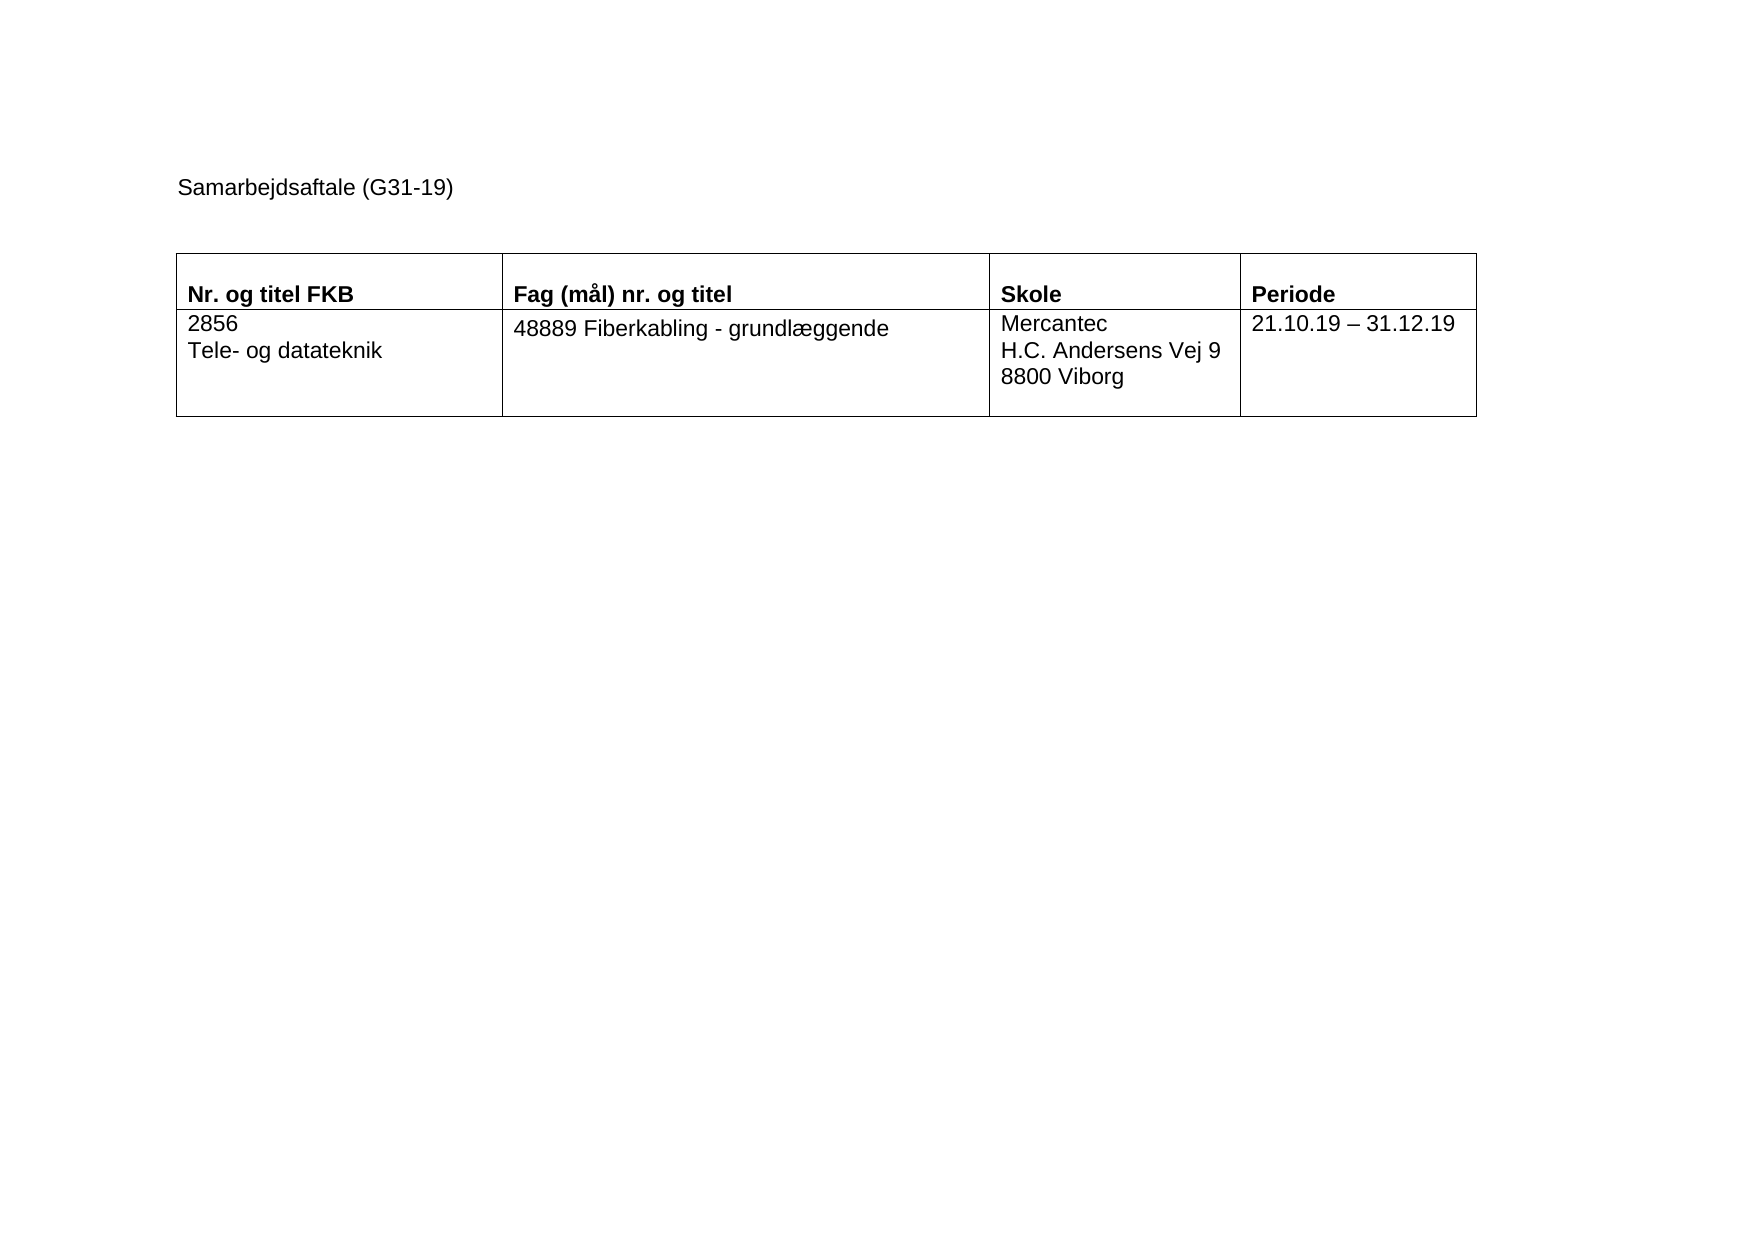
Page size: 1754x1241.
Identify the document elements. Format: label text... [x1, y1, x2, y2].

table_cell 2856 Tele- og datateknik [177, 310, 502, 416]
table_header Periode [1241, 254, 1476, 309]
table_header Fag (mål) nr. og titel [503, 254, 989, 309]
table_cell Mercantec H.C. Andersens Vej 9 8800 Viborg [990, 310, 1240, 416]
table_header Nr. og titel FKB [177, 254, 502, 309]
table_header Skole [990, 254, 1240, 309]
text Samarbejdsaftale (G31-19) [177, 174, 1577, 200]
table_cell 48889 Fiberkabling - grundlæggende [503, 310, 989, 416]
table_cell 21.10.19 – 31.12.19 [1241, 310, 1476, 416]
